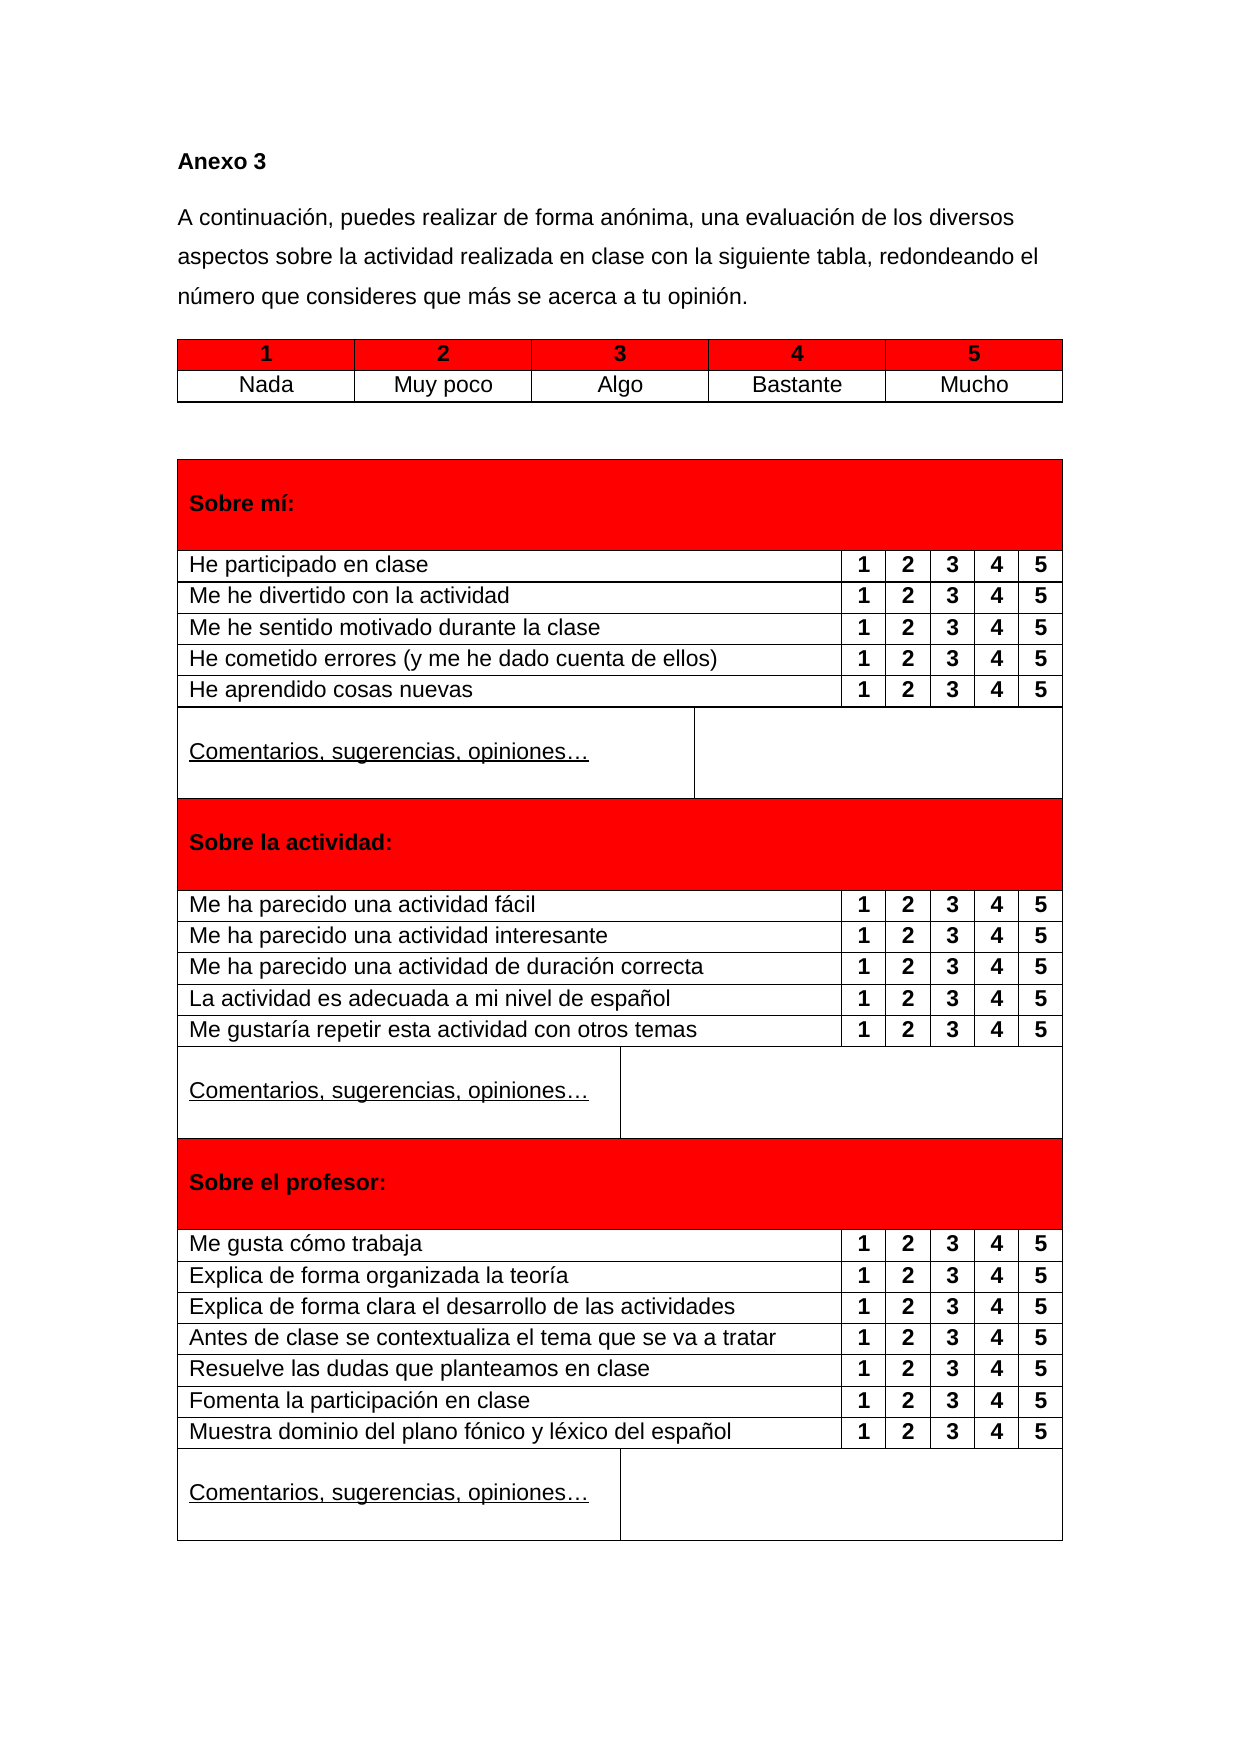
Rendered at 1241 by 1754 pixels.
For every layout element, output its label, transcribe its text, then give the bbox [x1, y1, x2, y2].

table_cell 1 [842, 985, 885, 1015]
table_cell 5 [1019, 676, 1062, 706]
table_cell Me ha parecido una actividad de duración correcta [178, 953, 841, 983]
table_cell 2 [886, 985, 930, 1015]
table_cell 5 [1019, 1293, 1062, 1323]
table_cell 5 [1019, 953, 1062, 983]
table_cell 1 [842, 583, 885, 613]
table_cell Me ha parecido una actividad fácil [178, 891, 841, 921]
table_cell 3 [931, 953, 974, 983]
table_cell 4 [975, 891, 1018, 921]
table_cell Algo [532, 371, 708, 401]
table_cell Mucho [886, 371, 1062, 401]
table_cell 1 [842, 1387, 885, 1417]
table_header 2 [355, 340, 531, 370]
table_cell 4 [975, 583, 1018, 613]
table_header 5 [886, 340, 1062, 370]
table_cell Me he sentido motivado durante la clase [178, 614, 841, 644]
table_cell 3 [931, 551, 974, 581]
table_cell 4 [975, 1418, 1018, 1448]
table_cell 1 [842, 1418, 885, 1448]
table_cell Comentarios, sugerencias, opiniones… [178, 1047, 620, 1138]
table_cell 5 [1019, 1387, 1062, 1417]
table_cell 3 [931, 1016, 974, 1046]
table_cell 3 [931, 1293, 974, 1323]
table_cell 3 [931, 891, 974, 921]
table_cell Explica de forma clara el desarrollo de las actividades [178, 1293, 841, 1323]
table_cell 2 [886, 551, 930, 581]
table_cell 1 [842, 922, 885, 952]
table_cell [621, 1449, 1062, 1540]
table_cell 3 [931, 1387, 974, 1417]
table_cell 3 [931, 1355, 974, 1386]
table_cell 4 [975, 1262, 1018, 1292]
table_header 1 [178, 340, 354, 370]
table_cell 5 [1019, 1230, 1062, 1261]
table_cell 2 [886, 1262, 930, 1292]
table_cell 4 [975, 645, 1018, 675]
table_cell 2 [886, 953, 930, 983]
table_cell 2 [886, 1324, 930, 1354]
table_cell 1 [842, 953, 885, 983]
table_cell Me gustaría repetir esta actividad con otros temas [178, 1016, 841, 1046]
table_cell 2 [886, 1387, 930, 1417]
table_cell 5 [1019, 583, 1062, 613]
table_header 4 [709, 340, 885, 370]
table_cell Fomenta la participación en clase [178, 1387, 841, 1417]
table_cell 3 [931, 676, 974, 706]
table_cell 5 [1019, 985, 1062, 1015]
table_cell Sobre la actividad: [178, 799, 1062, 890]
table_cell Antes de clase se contextualiza el tema que se va a tratar [178, 1324, 841, 1354]
table_cell 1 [842, 645, 885, 675]
table_cell 5 [1019, 1262, 1062, 1292]
table_cell 1 [842, 614, 885, 644]
table_cell 5 [1019, 922, 1062, 952]
table_cell 1 [842, 1324, 885, 1354]
table_cell 1 [842, 1262, 885, 1292]
table_cell 4 [975, 1230, 1018, 1261]
table_cell 1 [842, 1293, 885, 1323]
table_cell 3 [931, 1230, 974, 1261]
table_cell 5 [1019, 1355, 1062, 1386]
table_cell 3 [931, 583, 974, 613]
table_cell Sobre el profesor: [178, 1139, 1062, 1229]
table_cell He cometido errores (y me he dado cuenta de ellos) [178, 645, 841, 675]
table_cell 5 [1019, 1016, 1062, 1046]
table_cell 5 [1019, 614, 1062, 644]
table_header 3 [532, 340, 708, 370]
table_cell 2 [886, 922, 930, 952]
table_cell 4 [975, 1355, 1018, 1386]
table_cell 5 [1019, 551, 1062, 581]
table_cell 3 [931, 985, 974, 1015]
table_cell 3 [931, 1262, 974, 1292]
text A continuación, puedes realizar de forma anónima, una evaluación de los diversos aspectos sobre la actividad realizada en clase con la siguiente tabla, redondeando el número que consideres que más se acerca a tu opinión. [177, 204, 1063, 309]
table_cell Nada [178, 371, 354, 401]
table_cell Me gusta cómo trabaja [178, 1230, 841, 1261]
table_cell 5 [1019, 1324, 1062, 1354]
table_cell 4 [975, 614, 1018, 644]
table_cell 1 [842, 1016, 885, 1046]
table_cell 3 [931, 614, 974, 644]
table_cell 2 [886, 1418, 930, 1448]
table_cell 1 [842, 1355, 885, 1386]
text Anexo 3 [177, 148, 1063, 174]
table_cell Bastante [709, 371, 885, 401]
table_cell 2 [886, 1355, 930, 1386]
table_cell Muy poco [355, 371, 531, 401]
table_cell Resuelve las dudas que planteamos en clase [178, 1355, 841, 1386]
table_cell [695, 708, 1062, 798]
table_cell 2 [886, 614, 930, 644]
table_cell Comentarios, sugerencias, opiniones… [178, 708, 694, 798]
table_cell 4 [975, 1324, 1018, 1354]
table_cell He participado en clase [178, 551, 841, 581]
table_cell 5 [1019, 891, 1062, 921]
table_cell 3 [931, 922, 974, 952]
table_cell Muestra dominio del plano fónico y léxico del español [178, 1418, 841, 1448]
table_cell Me he divertido con la actividad [178, 583, 841, 613]
table_cell La actividad es adecuada a mi nivel de español [178, 985, 841, 1015]
table_cell 4 [975, 1293, 1018, 1323]
table_cell 3 [931, 1418, 974, 1448]
table_cell 2 [886, 645, 930, 675]
table_cell 1 [842, 1230, 885, 1261]
table_cell 4 [975, 1387, 1018, 1417]
table_cell 2 [886, 676, 930, 706]
table_cell 2 [886, 583, 930, 613]
table_cell He aprendido cosas nuevas [178, 676, 841, 706]
table_cell 5 [1019, 645, 1062, 675]
table_cell 4 [975, 985, 1018, 1015]
table_cell 4 [975, 551, 1018, 581]
table_cell 1 [842, 676, 885, 706]
table_cell 2 [886, 891, 930, 921]
table_cell 3 [931, 645, 974, 675]
table_cell 4 [975, 953, 1018, 983]
table_header Sobre mí: [178, 460, 1062, 550]
table_cell Explica de forma organizada la teoría [178, 1262, 841, 1292]
table_cell Comentarios, sugerencias, opiniones… [178, 1449, 620, 1540]
table_cell 5 [1019, 1418, 1062, 1448]
table_cell 4 [975, 922, 1018, 952]
table_cell 4 [975, 676, 1018, 706]
table_cell 1 [842, 891, 885, 921]
table_cell 2 [886, 1293, 930, 1323]
table_cell [621, 1047, 1062, 1138]
table_cell 4 [975, 1016, 1018, 1046]
table_cell 3 [931, 1324, 974, 1354]
table_cell 1 [842, 551, 885, 581]
table_cell 2 [886, 1230, 930, 1261]
table_cell 2 [886, 1016, 930, 1046]
table_cell Me ha parecido una actividad interesante [178, 922, 841, 952]
